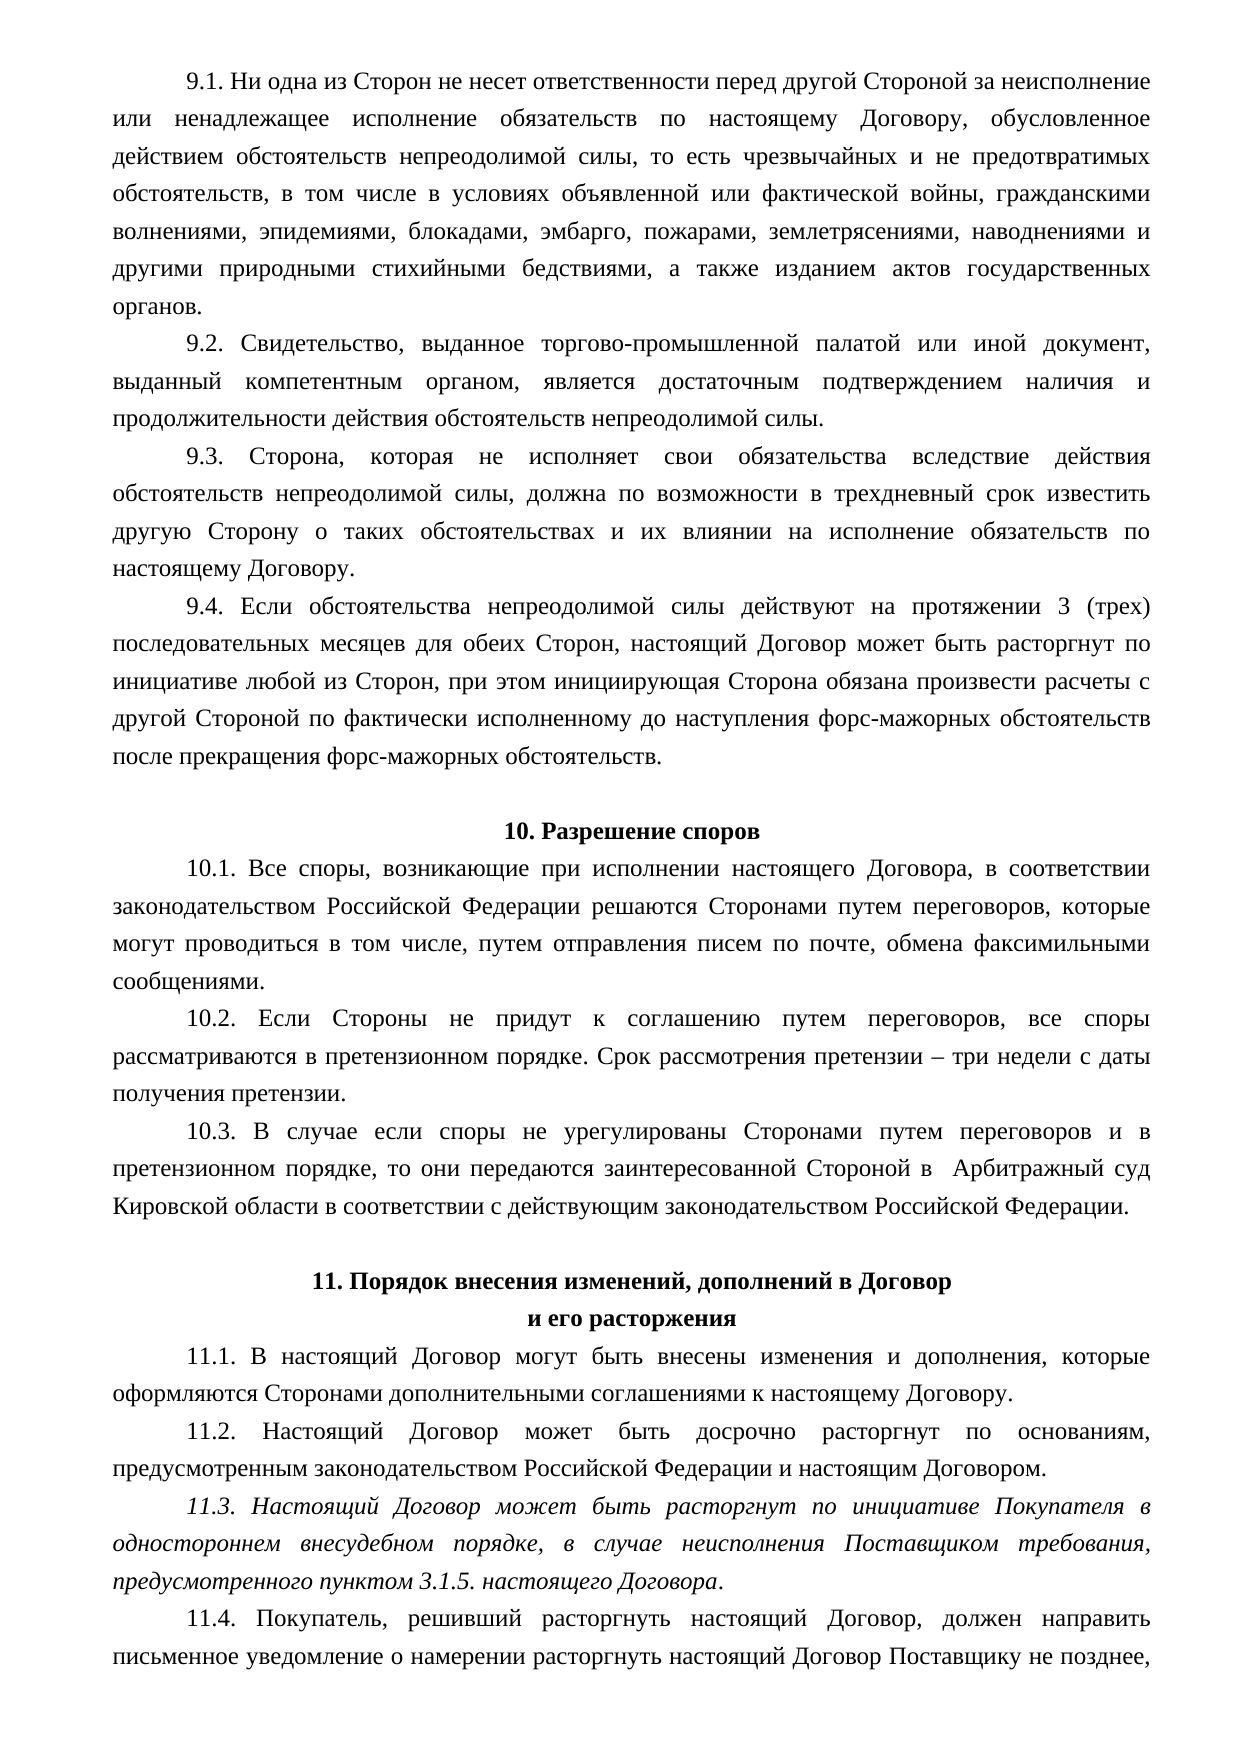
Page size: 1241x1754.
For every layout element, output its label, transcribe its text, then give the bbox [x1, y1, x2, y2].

text 11. Порядок внесения изменений, дополнений в Договор [112, 1259, 1152, 1297]
text 11.3. Настоящий Договор может быть расторгнут по инициативе Покупателя в одностороннем внесудебном порядке, в случае неисполнения Поставщиком требования, предусмотренного пунктом 3.1.5. настоящего Договора. [112, 1484, 1152, 1597]
text 9.3. Сторона, которая не исполняет свои обязательства вследствие действия обстоятельств непреодолимой силы, должна по возможности в трехдневный срок известить другую Сторону о таких обстоятельствах и их влиянии на исполнение обязательств по настоящему Договору. [112, 434, 1152, 584]
text 11.2. Настоящий Договор может быть досрочно расторгнут по основаниям, предусмотренным законодательством Российской Федерации и настоящим Договором. [112, 1409, 1152, 1484]
text 10.3. В случае если споры не урегулированы Сторонами путем переговоров и в претензионном порядке, то они передаются заинтересованной Стороной в Арбитражный суд Кировской области в соответствии с действующим законодательством Российской Федерации. [112, 1109, 1152, 1222]
text 11.1. В настоящий Договор могут быть внесены изменения и дополнения, которые оформляются Сторонами дополнительными соглашениями к настоящему Договору. [112, 1334, 1152, 1409]
text и его расторжения [112, 1297, 1152, 1334]
text 10.2. Если Стороны не придут к соглашению путем переговоров, все споры рассматриваются в претензионном порядке. Срок рассмотрения претензии – три недели с даты получения претензии. [112, 997, 1152, 1109]
text 9.1. Ни одна из Сторон не несет ответственности перед другой Стороной за неисполнение или ненадлежащее исполнение обязательств по настоящему Договору, обусловленное действием обстоятельств непреодолимой силы, то есть чрезвычайных и не предотвратимых обстоятельств, в том числе в условиях объявленной или фактической войны, гражданскими волнениями, эпидемиями, блокадами, эмбарго, пожарами, землетрясениями, наводнениями и другими природными стихийными бедствиями, а также изданием актов государственных органов. [112, 59, 1152, 322]
text 10.1. Все споры, возникающие при исполнении настоящего Договора, в соответствии законодательством Российской Федерации решаются Сторонами путем переговоров, которые могут проводиться в том числе, путем отправления писем по почте, обмена факсимильными сообщениями. [112, 847, 1152, 997]
text 10. Разрешение споров [112, 809, 1152, 847]
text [112, 1597, 1152, 1672]
text 9.4. Если обстоятельства непреодолимой силы действуют на протяжении 3 (трех) последовательных месяцев для обеих Сторон, настоящий Договор может быть расторгнут по инициативе любой из Сторон, при этом инициирующая Сторона обязана произвести расчеты с другой Стороной по фактически исполненному до наступления форс-мажорных обстоятельств после прекращения форс-мажорных обстоятельств. [112, 584, 1152, 772]
text 9.2. Свидетельство, выданное торгово-промышленной палатой или иной документ, выданный компетентным органом, является достаточным подтверждением наличия и продолжительности действия обстоятельств непреодолимой силы. [112, 322, 1152, 434]
